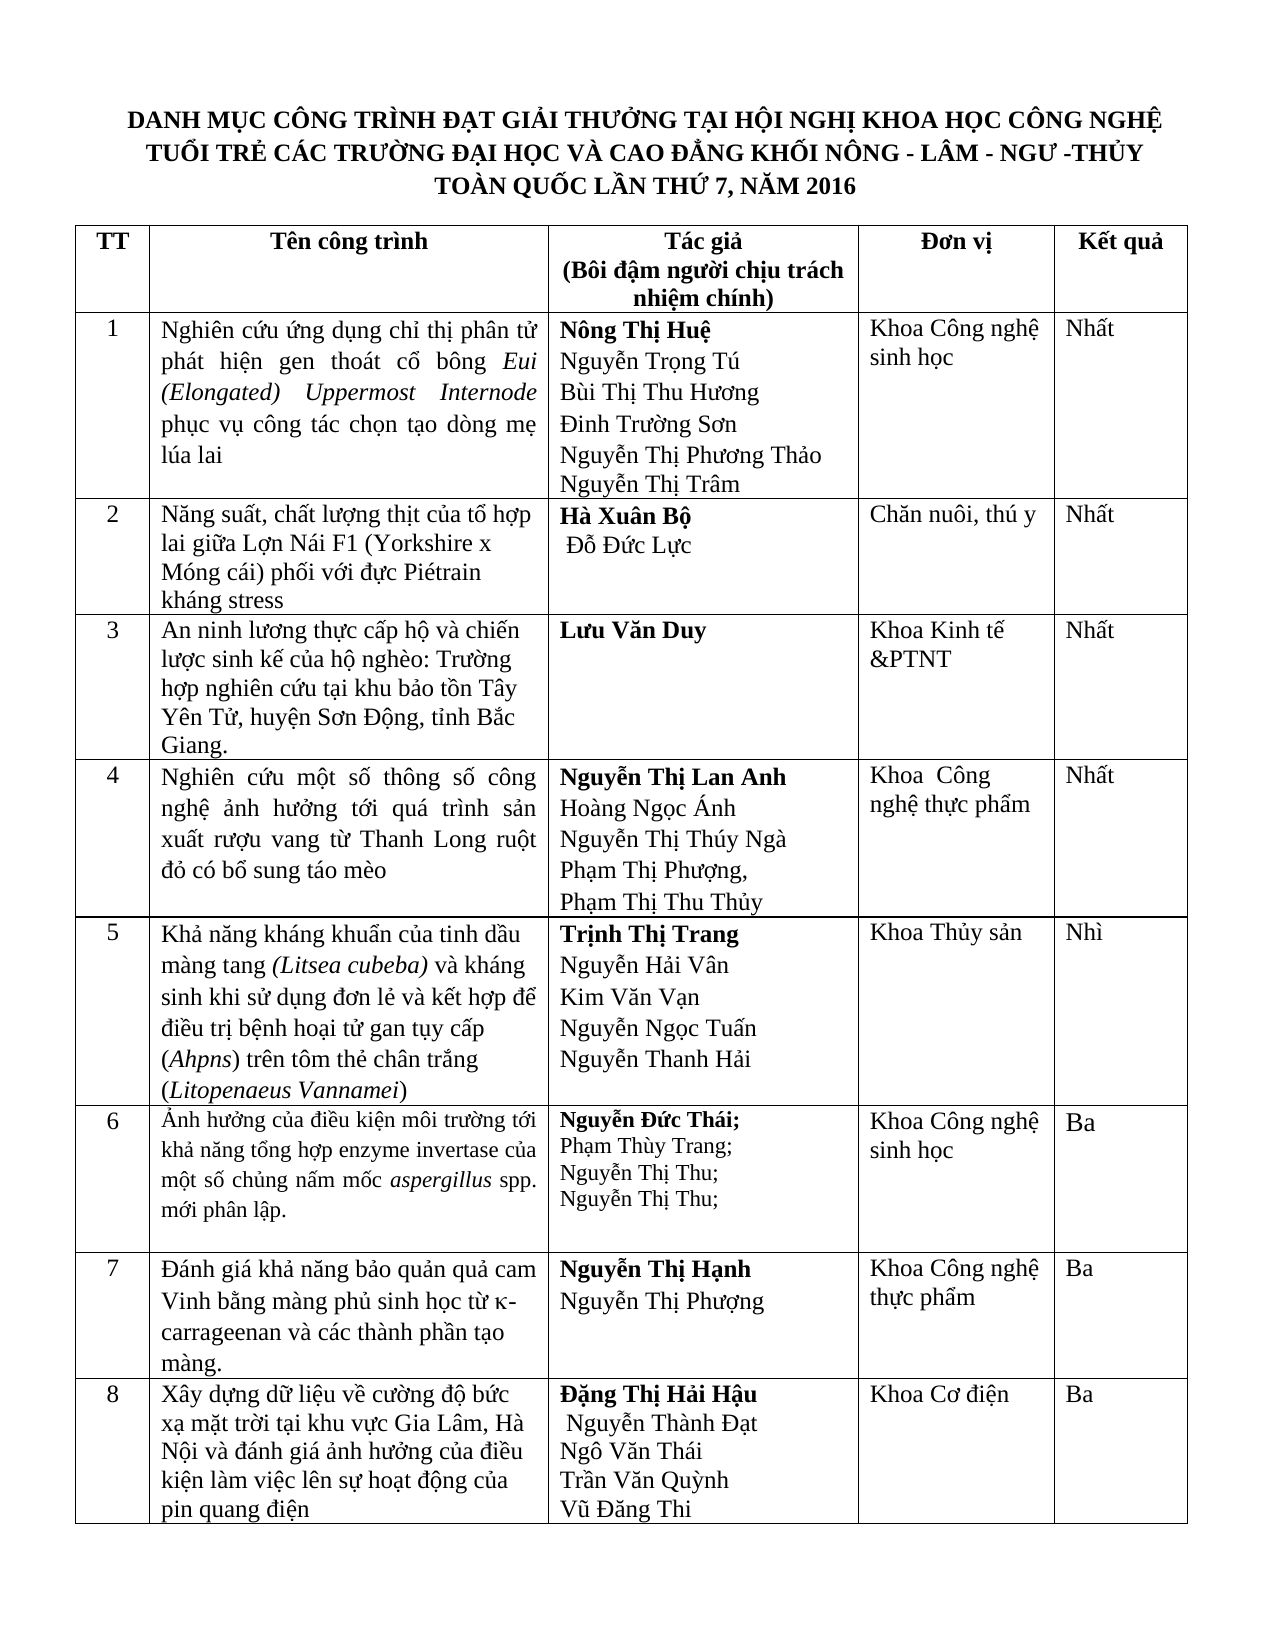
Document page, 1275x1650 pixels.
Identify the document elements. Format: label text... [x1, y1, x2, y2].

table_cell Nguyễn Thị Lan Anh Hoàng Ngọc Ánh Nguyễn Thị Thúy Ngà Phạm Thị Phượng, Phạm Thị Thu Thủy [549, 760, 858, 916]
table_cell Chăn nuôi, thú y [859, 499, 1054, 614]
table_cell 1 [76, 313, 149, 498]
table_cell 7 [76, 1253, 149, 1378]
table_cell Khoa Công nghệ sinh học [859, 313, 1054, 498]
table_header Kết quả [1055, 226, 1187, 312]
table_cell 3 [76, 615, 149, 759]
text DANH MỤC CÔNG TRÌNH ĐẠT GIẢI THƯỞNG TẠI HỘI NGHỊ KHOA HỌC CÔNG NGHỆ TUỔI TRẺ CÁC TRƯỜNG ĐẠI HỌC VÀ CAO ĐẲNG KHỐI NÔNG - LÂM - NGƯ -THỦY TOÀN QUỐC LẦN THỨ 7, NĂM 2016 [120, 105, 1170, 200]
table_header Đơn vị [859, 226, 1054, 312]
table_cell Khoa Kinh tế &PTNT [859, 615, 1054, 759]
table_cell Khoa Công nghệ thực phẩm [859, 760, 1054, 916]
table_cell Nhất [1055, 499, 1187, 614]
table_cell Khoa Thủy sản [859, 918, 1054, 1105]
table_cell An ninh lương thực cấp hộ và chiến lược sinh kế của hộ nghèo: Trường hợp nghiên cứu tại khu bảo tồn Tây Yên Tử, huyện Sơn Động, tỉnh Bắc Giang. [150, 615, 548, 759]
table_cell Khoa Công nghệ sinh học [859, 1106, 1054, 1252]
table_cell 6 [76, 1106, 149, 1252]
table_cell Ba [1055, 1253, 1187, 1378]
table_cell Nhất [1055, 615, 1187, 759]
table_cell Trịnh Thị Trang Nguyễn Hải Vân Kim Văn Vạn Nguyễn Ngọc Tuấn Nguyễn Thanh Hải [549, 918, 858, 1105]
table_cell Ba [1055, 1379, 1187, 1523]
table_cell Nguyễn Thị Hạnh Nguyễn Thị Phượng [549, 1253, 858, 1378]
table_cell Nghiên cứu một số thông số công nghệ ảnh hưởng tới quá trình sản xuất rượu vang từ Thanh Long ruột đỏ có bổ sung táo mèo [150, 760, 548, 916]
table_cell Nhất [1055, 760, 1187, 916]
table_cell Nghiên cứu ứng dụng chỉ thị phân tử phát hiện gen thoát cổ bông Eui (Elongated) Uppermost Internode phục vụ công tác chọn tạo dòng mẹ lúa lai [150, 313, 548, 498]
table_cell Khoa Cơ điện [859, 1379, 1054, 1523]
table_cell Đặng Thị Hải Hậu Nguyễn Thành Đạt Ngô Văn Thái Trần Văn Quỳnh Vũ Đăng Thi [549, 1379, 858, 1523]
table_cell Nhất [1055, 313, 1187, 498]
table_cell Nhì [1055, 918, 1187, 1105]
table_cell 8 [76, 1379, 149, 1523]
table_header Tác giả (Bôi đậm người chịu trách nhiệm chính) [549, 226, 858, 312]
table_cell Khả năng kháng khuẩn của tinh dầu màng tang (Litsea cubeba) và kháng sinh khi sử dụng đơn lẻ và kết hợp để điều trị bệnh hoại tử gan tụy cấp (Ahpns) trên tôm thẻ chân trắng (Litopenaeus Vannamei) [150, 918, 548, 1105]
table_cell Ảnh hưởng của điều kiện môi trường tới khả năng tổng hợp enzyme invertase của một số chủng nấm mốc aspergillus spp. mới phân lập. [150, 1106, 548, 1252]
table_cell Đánh giá khả năng bảo quản quả cam Vinh bằng màng phủ sinh học từ -carrageenan và các thành phần tạo màng. [150, 1253, 548, 1378]
table_cell Nguyễn Đức Thái; Phạm Thùy Trang; Nguyễn Thị Thu; Nguyễn Thị Thu; [549, 1106, 858, 1252]
table_header TT [76, 226, 149, 312]
table_cell Lưu Văn Duy [549, 615, 858, 759]
table_cell 2 [76, 499, 149, 614]
table_header Tên công trình [150, 226, 548, 312]
table_cell 5 [76, 918, 149, 1105]
table_cell 4 [76, 760, 149, 916]
table_cell Hà Xuân Bộ Đỗ Đức Lực [549, 499, 858, 614]
table_cell Ba [1055, 1106, 1187, 1252]
table_cell Năng suất, chất lượng thịt của tổ hợp lai giữa Lợn Nái F1 (Yorkshire x Móng cái) phối với đực Piétrain kháng stress [150, 499, 548, 614]
table_cell Khoa Công nghệ thực phẩm [859, 1253, 1054, 1378]
table_cell Nông Thị Huệ Nguyễn Trọng Tú Bùi Thị Thu Hương Đinh Trường Sơn Nguyễn Thị Phương Thảo Nguyễn Thị Trâm [549, 313, 858, 498]
table_cell Xây dựng dữ liệu về cường độ bức xạ mặt trời tại khu vực Gia Lâm, Hà Nội và đánh giá ảnh hưởng của điều kiện làm việc lên sự hoạt động của pin quang điện [150, 1379, 548, 1523]
